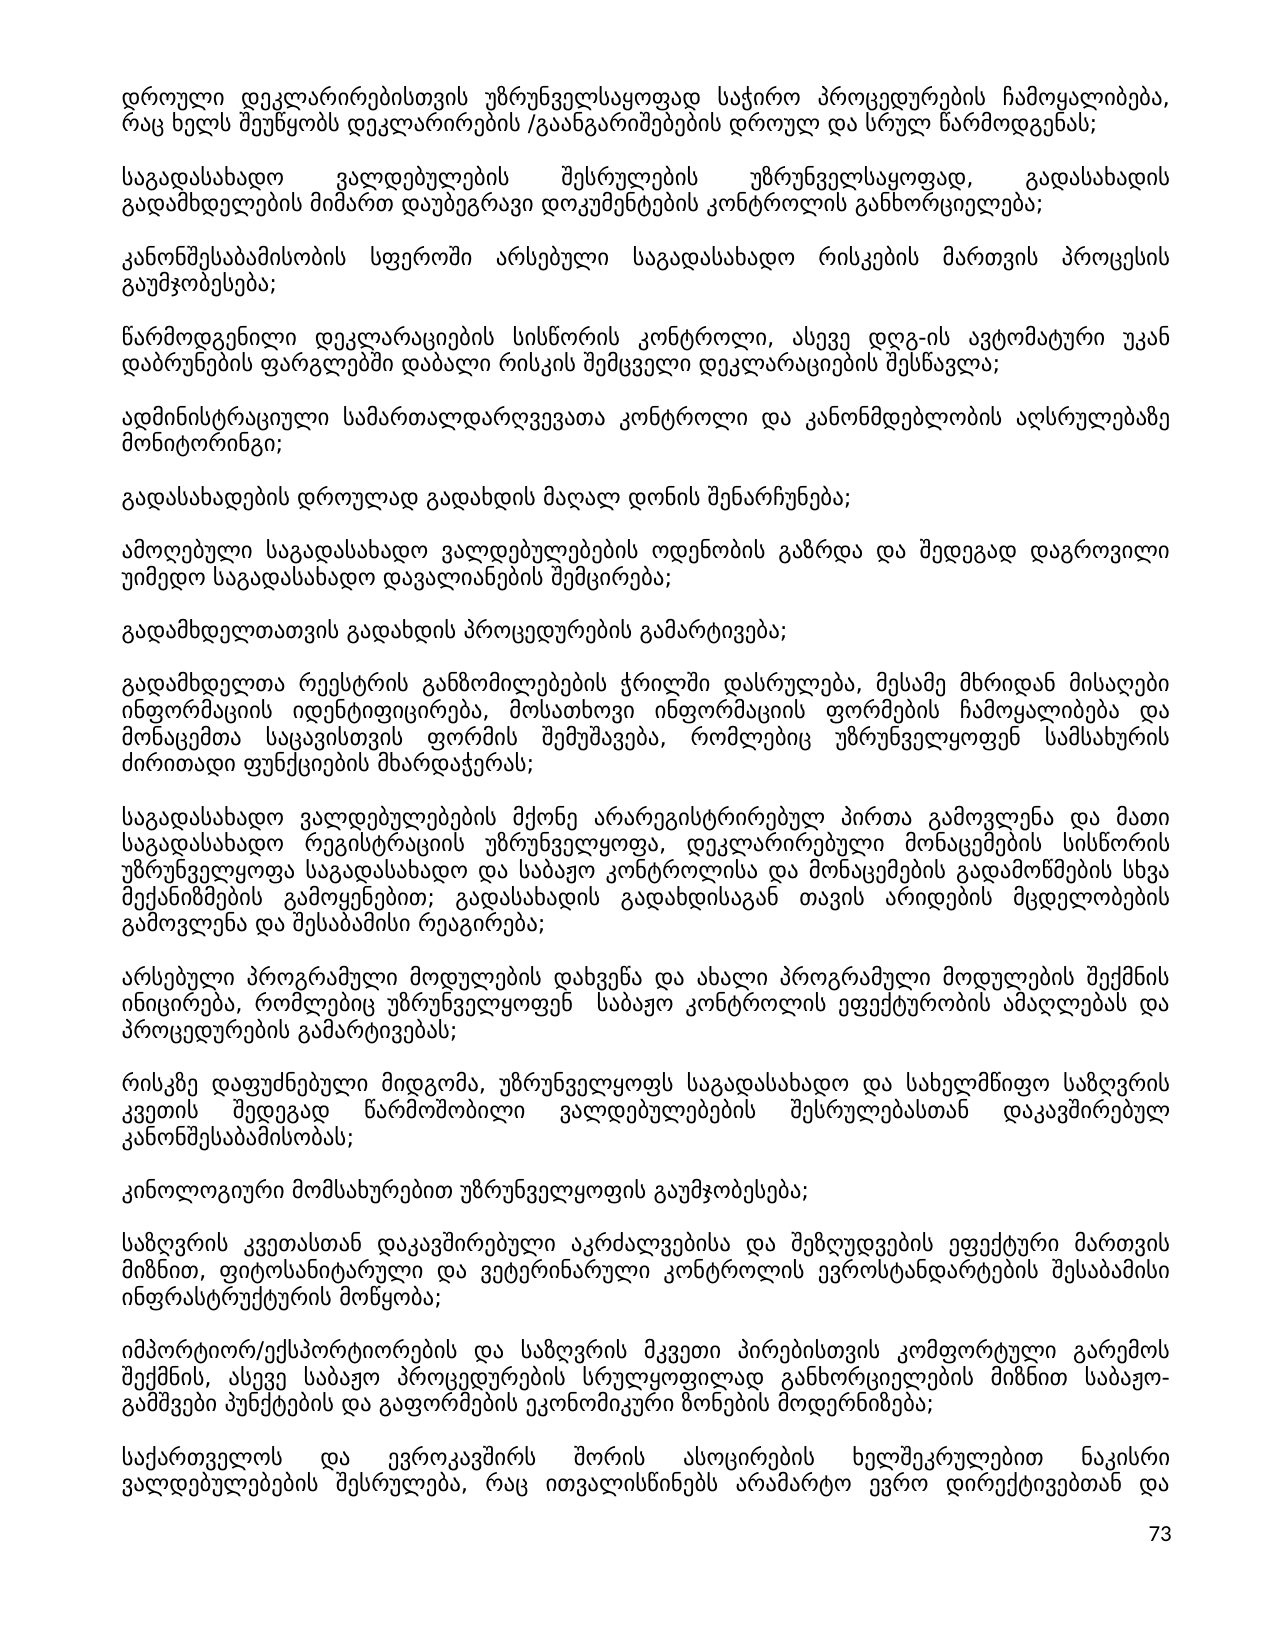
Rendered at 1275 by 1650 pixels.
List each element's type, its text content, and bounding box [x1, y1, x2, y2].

text არსებული პროგრამული მოდულების დახვეწა და ახალი პროგრამული მოდულების შექმნის ინიცირება, რომლებიც უზრუნველყოფენ საბაჟო კონტროლის ეფექტურობის ამაღლებას და პროცედურების გამარტივებას; [121, 937, 1171, 1044]
text იმპორტიორ/ექსპორტიორების და საზღვრის მკვეთი პირებისთვის კომფორტული გარემოს შექმნის, ასევე საბაჟო პროცედურების სრულყოფილად განხორციელების მიზნით საბაჟო-გამშვები პუნქტების და გაფორმების ეკონომიკური ზონების მოდერნიზება; [121, 1310, 1171, 1417]
text საგადასახადო ვალდებულების შესრულების უზრუნველსაყოფად, გადასახადის გადამხდელების მიმართ დაუბეგრავი დოკუმენტების კონტროლის განხორციელება; [121, 137, 1171, 217]
text ადმინისტრაციული სამართალდარღვევათა კონტროლი და კანონმდებლობის აღსრულებაზე მონიტორინგი; [121, 377, 1171, 457]
text დროული დეკლარირებისთვის უზრუნველსაყოფად საჭირო პროცედურების ჩამოყალიბება, რაც ხელს შეუწყობს დეკლარირების /გაანგარიშებების დროულ და სრულ წარმოდგენას; [121, 57, 1171, 137]
text წარმოდგენილი დეკლარაციების სისწორის კონტროლი, ასევე დღგ-ის ავტომატური უკან დაბრუნების ფარგლებში დაბალი რისკის შემცველი დეკლარაციების შესწავლა; [121, 297, 1171, 377]
text საგადასახადო ვალდებულებების მქონე არარეგისტრირებულ პირთა გამოვლენა და მათი საგადასახადო რეგისტრაციის უზრუნველყოფა, დეკლარირებული მონაცემების სისწორის უზრუნველყოფა საგადასახადო და საბაჟო კონტროლისა და მონაცემების გადამოწმების სხვა მექანიზმების გამოყენებით; გადასახადის გადახდისაგან თავის არიდების მცდელობების გამოვლენა და შესაბამისი რეაგირება; [121, 777, 1171, 937]
text რისკზე დაფუძნებული მიდგომა, უზრუნველყოფს საგადასახადო და სახელმწიფო საზღვრის კვეთის შედეგად წარმოშობილი ვალდებულებების შესრულებასთან დაკავშირებულ კანონშესაბამისობას; [121, 1044, 1171, 1150]
text გადამხდელთა რეესტრის განზომილებების ჭრილში დასრულება, მესამე მხრიდან მისაღები ინფორმაციის იდენტიფიცირება, მოსათხოვი ინფორმაციის ფორმების ჩამოყალიბება და მონაცემთა საცავისთვის ფორმის შემუშავება, რომლებიც უზრუნველყოფენ სამსახურის ძირითადი ფუნქციების მხარდაჭერას; [121, 644, 1171, 777]
text გადასახადების დროულად გადახდის მაღალ დონის შენარჩუნება; [121, 457, 1171, 510]
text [121, 1417, 1171, 1497]
text საზღვრის კვეთასთან დაკავშირებული აკრძალვებისა და შეზღუდვების ეფექტური მართვის მიზნით, ფიტოსანიტარული და ვეტერინარული კონტროლის ევროსტანდარტების შესაბამისი ინფრასტრუქტურის მოწყობა; [121, 1204, 1171, 1310]
text კინოლოგიური მომსახურებით უზრუნველყოფის გაუმჯობესება; [121, 1150, 1171, 1204]
text გადამხდელთათვის გადახდის პროცედურების გამარტივება; [121, 590, 1171, 644]
text ამოღებული საგადასახადო ვალდებულებების ოდენობის გაზრდა და შედეგად დაგროვილი უიმედო საგადასახადო დავალიანების შემცირება; [121, 510, 1171, 590]
text კანონშესაბამისობის სფეროში არსებული საგადასახადო რისკების მართვის პროცესის გაუმჯობესება; [121, 217, 1171, 297]
